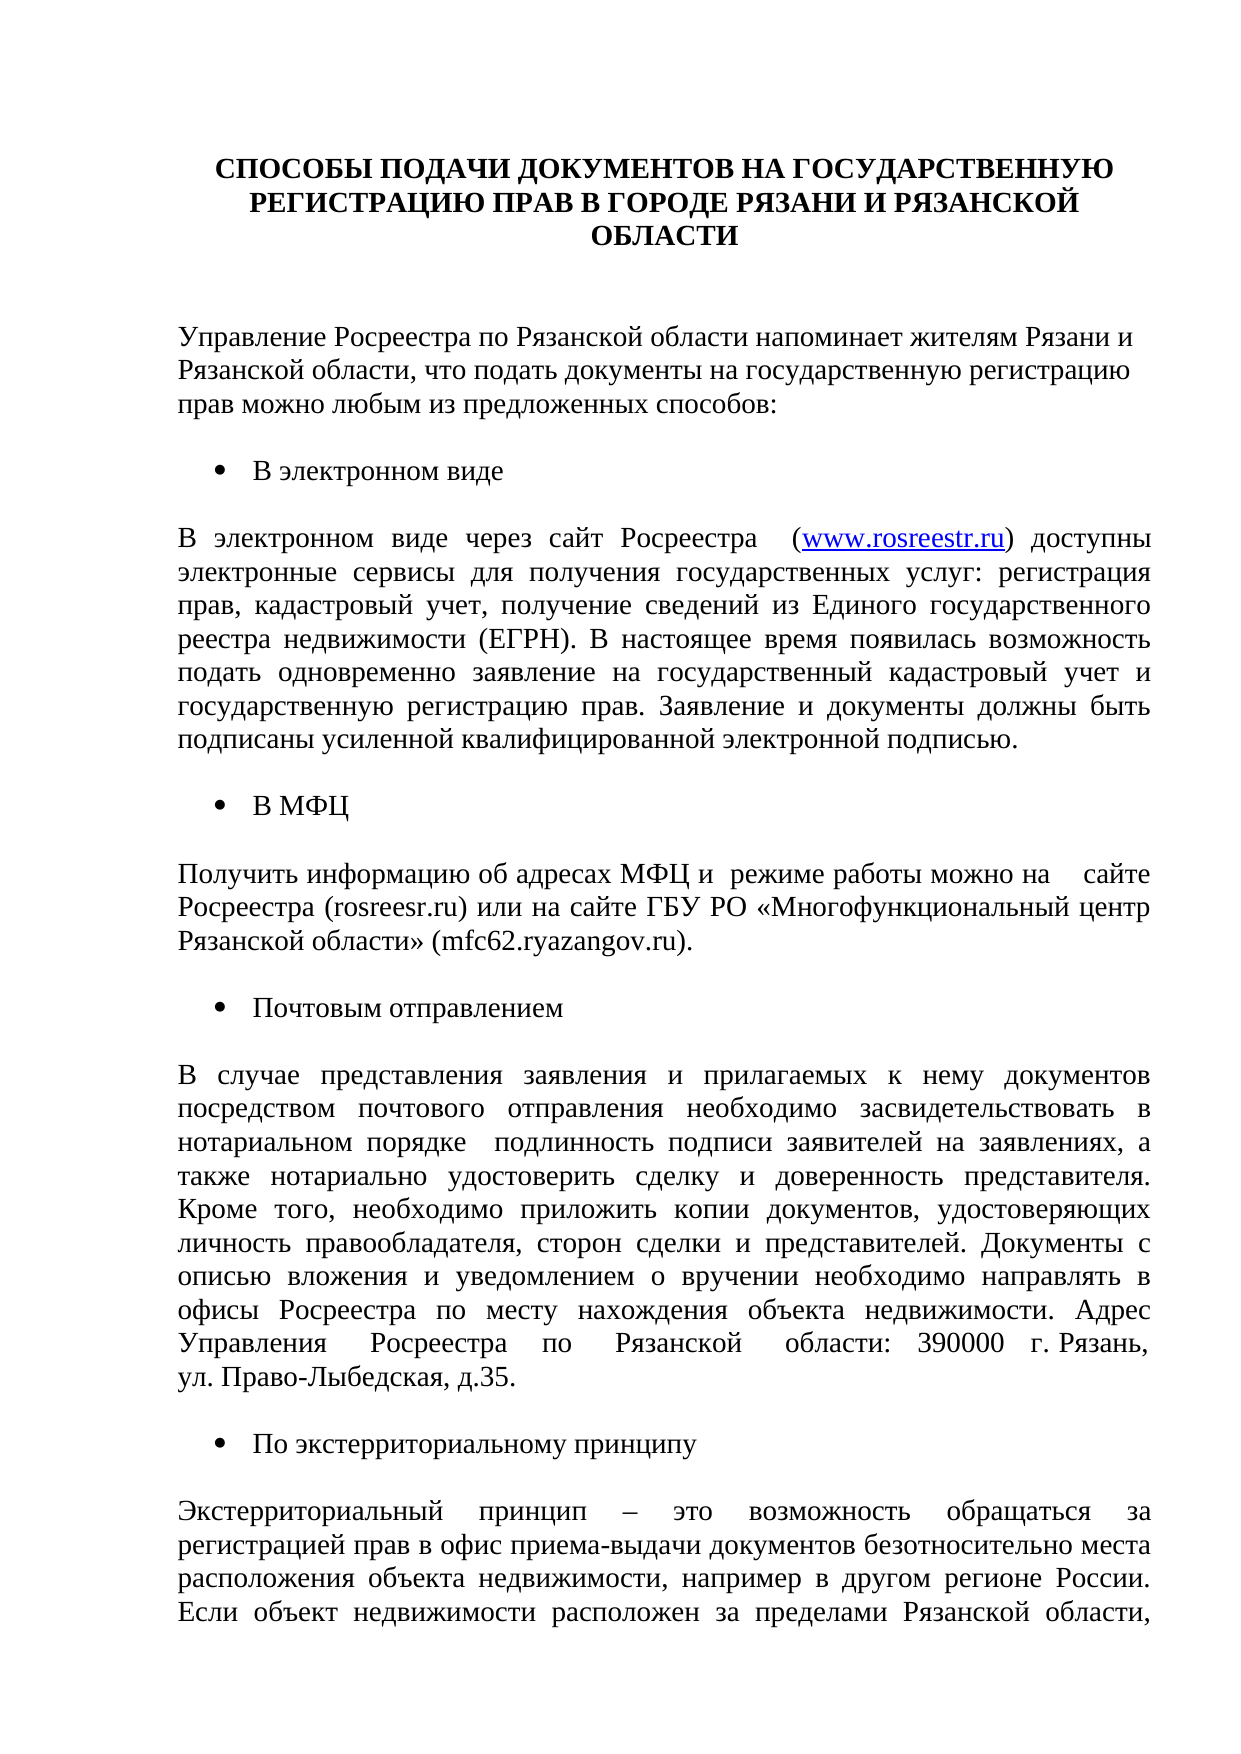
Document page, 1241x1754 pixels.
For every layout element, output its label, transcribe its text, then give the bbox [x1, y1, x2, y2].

text СПОСОБЫ ПОДАЧИ ДОКУМЕНТОВ НА ГОСУДАРСТВЕННУЮ РЕГИСТРАЦИЮ ПРАВ В ГОРОДЕ РЯЗАНИ И РЯЗАНСКОЙ ОБЛАСТИ [177, 151, 1152, 252]
list Почтовым отправлением [215, 990, 1152, 1023]
text Управление Росреестра по Рязанской области напоминает жителям Рязани и Рязанской области, что подать документы на государственную регистрацию прав можно любым из предложенных способов: [177, 319, 1152, 419]
text Получить информацию об адресах МФЦ и режиме работы можно на сайте Росреестра (rosreesr.ru) или на сайте ГБУ РО «Многофункциональный центр Рязанской области» (mfc62.ryazangov.ru). [177, 856, 1152, 956]
text В электронном виде через сайт Росреестра (www.rosreestr.ru) доступны электронные сервисы для получения государственных услуг: регистрация прав, кадастровый учет, получение сведений из Единого государственного реестра недвижимости (ЕГРН). В настоящее время появилась возможность подать одновременно заявление на государственный кадастровый учет и государственную регистрацию прав. Заявление и документы должны быть подписаны усиленной квалифицированной электронной подписью. [177, 520, 1152, 755]
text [177, 1493, 1152, 1627]
text В случае представления заявления и прилагаемых к нему документов посредством почтового отправления необходимо засвидетельствовать в нотариальном порядке подлинность подписи заявителей на заявлениях, а также нотариально удостоверить сделку и доверенность представителя. Кроме того, необходимо приложить копии документов, удостоверяющих личность правообладателя, сторон сделки и представителей. Документы с описью вложения и уведомлением о вручении необходимо направлять в офисы Росреестра по месту нахождения объекта недвижимости. Адрес Управления Росреестра по Рязанской области: 390000 г. Рязань, ул. Право-Лыбедская, д.35. [177, 1057, 1152, 1392]
list В МФЦ [215, 788, 1152, 822]
list В электронном виде [215, 453, 1152, 487]
list По экстерриториальному принципу [215, 1426, 1152, 1460]
